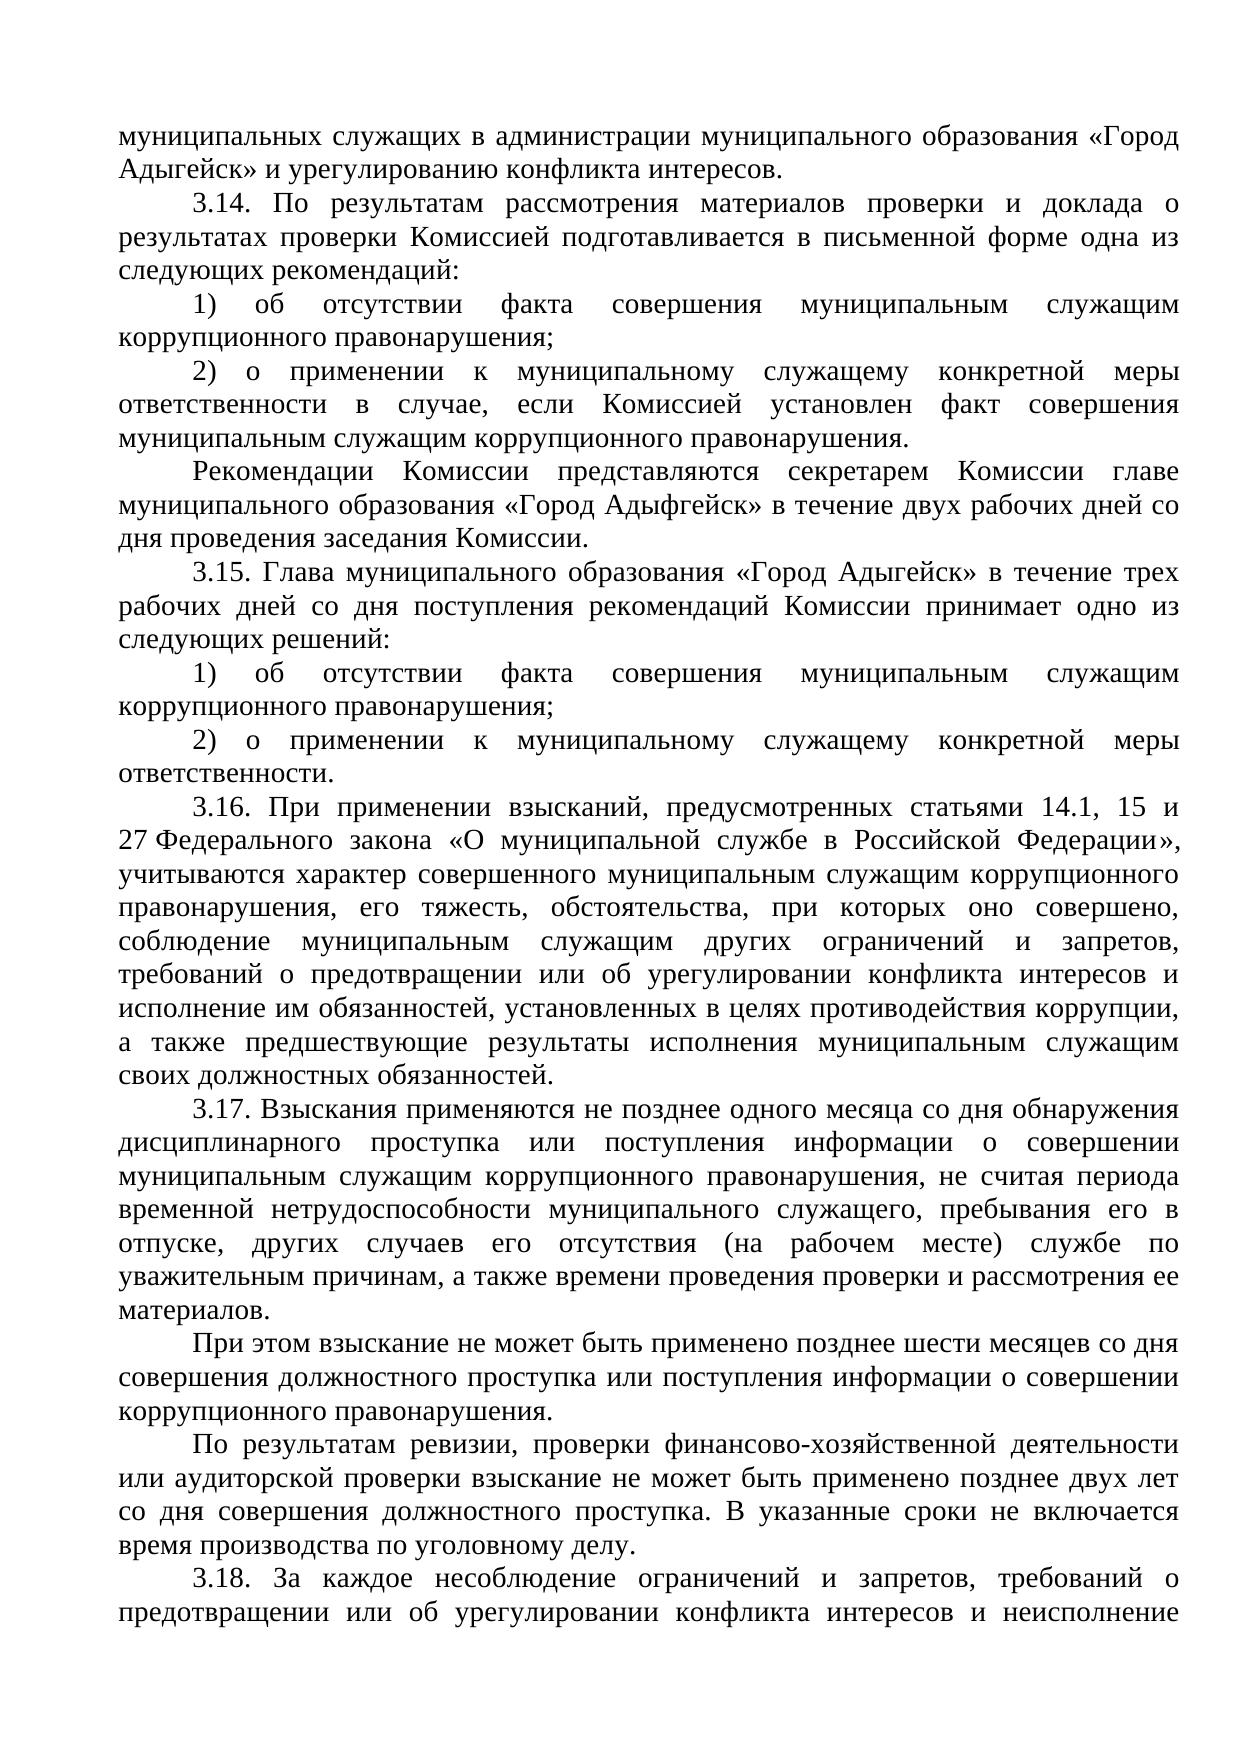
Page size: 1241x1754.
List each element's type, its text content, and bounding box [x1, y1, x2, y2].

text 1) об отсутствии факта совершения муниципальным служащим коррупционного правонарушения; [118, 655, 1181, 722]
text 2) о применении к муниципальному служащему конкретной меры ответственности в случае, если Комиссией установлен факт совершения муниципальным служащим коррупционного правонарушения. [118, 353, 1181, 453]
text По результатам ревизии, проверки финансово-хозяйственной деятельности или аудиторской проверки взыскание не может быть применено позднее двух лет со дня совершения должностного проступка. В указанные сроки не включается время производства по уголовному делу. [118, 1426, 1181, 1560]
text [118, 1560, 1181, 1627]
text 1) об отсутствии факта совершения муниципальным служащим коррупционного правонарушения; [118, 286, 1181, 353]
text 2) о применении к муниципальному служащему конкретной меры ответственности. [118, 722, 1181, 789]
text При этом взыскание не может быть применено позднее шести месяцев со дня совершения должностного проступка или поступления информации о совершении коррупционного правонарушения. [118, 1326, 1181, 1426]
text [118, 118, 1181, 185]
text 3.16. При применении взысканий, предусмотренных статьями 14.1, 15 и 27 Федерального закона «О муниципальной службе в Российской Федерации», учитываются характер совершенного муниципальным служащим коррупционного правонарушения, его тяжесть, обстоятельства, при которых оно совершено, соблюдение муниципальным служащим других ограничений и запретов, требований о предотвращении или об урегулировании конфликта интересов и исполнение им обязанностей, установленных в целях противодействия коррупции, а также предшествующие результаты исполнения муниципальным служащим своих должностных обязанностей. [118, 789, 1181, 1091]
text Рекомендации Комиссии представляются секретарем Комиссии главе муниципального образования «Город Адыфгейск» в течение двух рабочих дней со дня проведения заседания Комиссии. [118, 453, 1181, 554]
text 3.15. Глава муниципального образования «Город Адыгейск» в течение трех рабочих дней со дня поступления рекомендаций Комиссии принимает одно из следующих решений: [118, 554, 1181, 655]
text 3.14. По результатам рассмотрения материалов проверки и доклада о результатах проверки Комиссией подготавливается в письменной форме одна из следующих рекомендаций: [118, 185, 1181, 286]
text 3.17. Взыскания применяются не позднее одного месяца со дня обнаружения дисциплинарного проступка или поступления информации о совершении муниципальным служащим коррупционного правонарушения, не считая периода временной нетрудоспособности муниципального служащего, пребывания его в отпуске, других случаев его отсутствия (на рабочем месте) службе по уважительным причинам, а также времени проведения проверки и рассмотрения ее материалов. [118, 1091, 1181, 1326]
